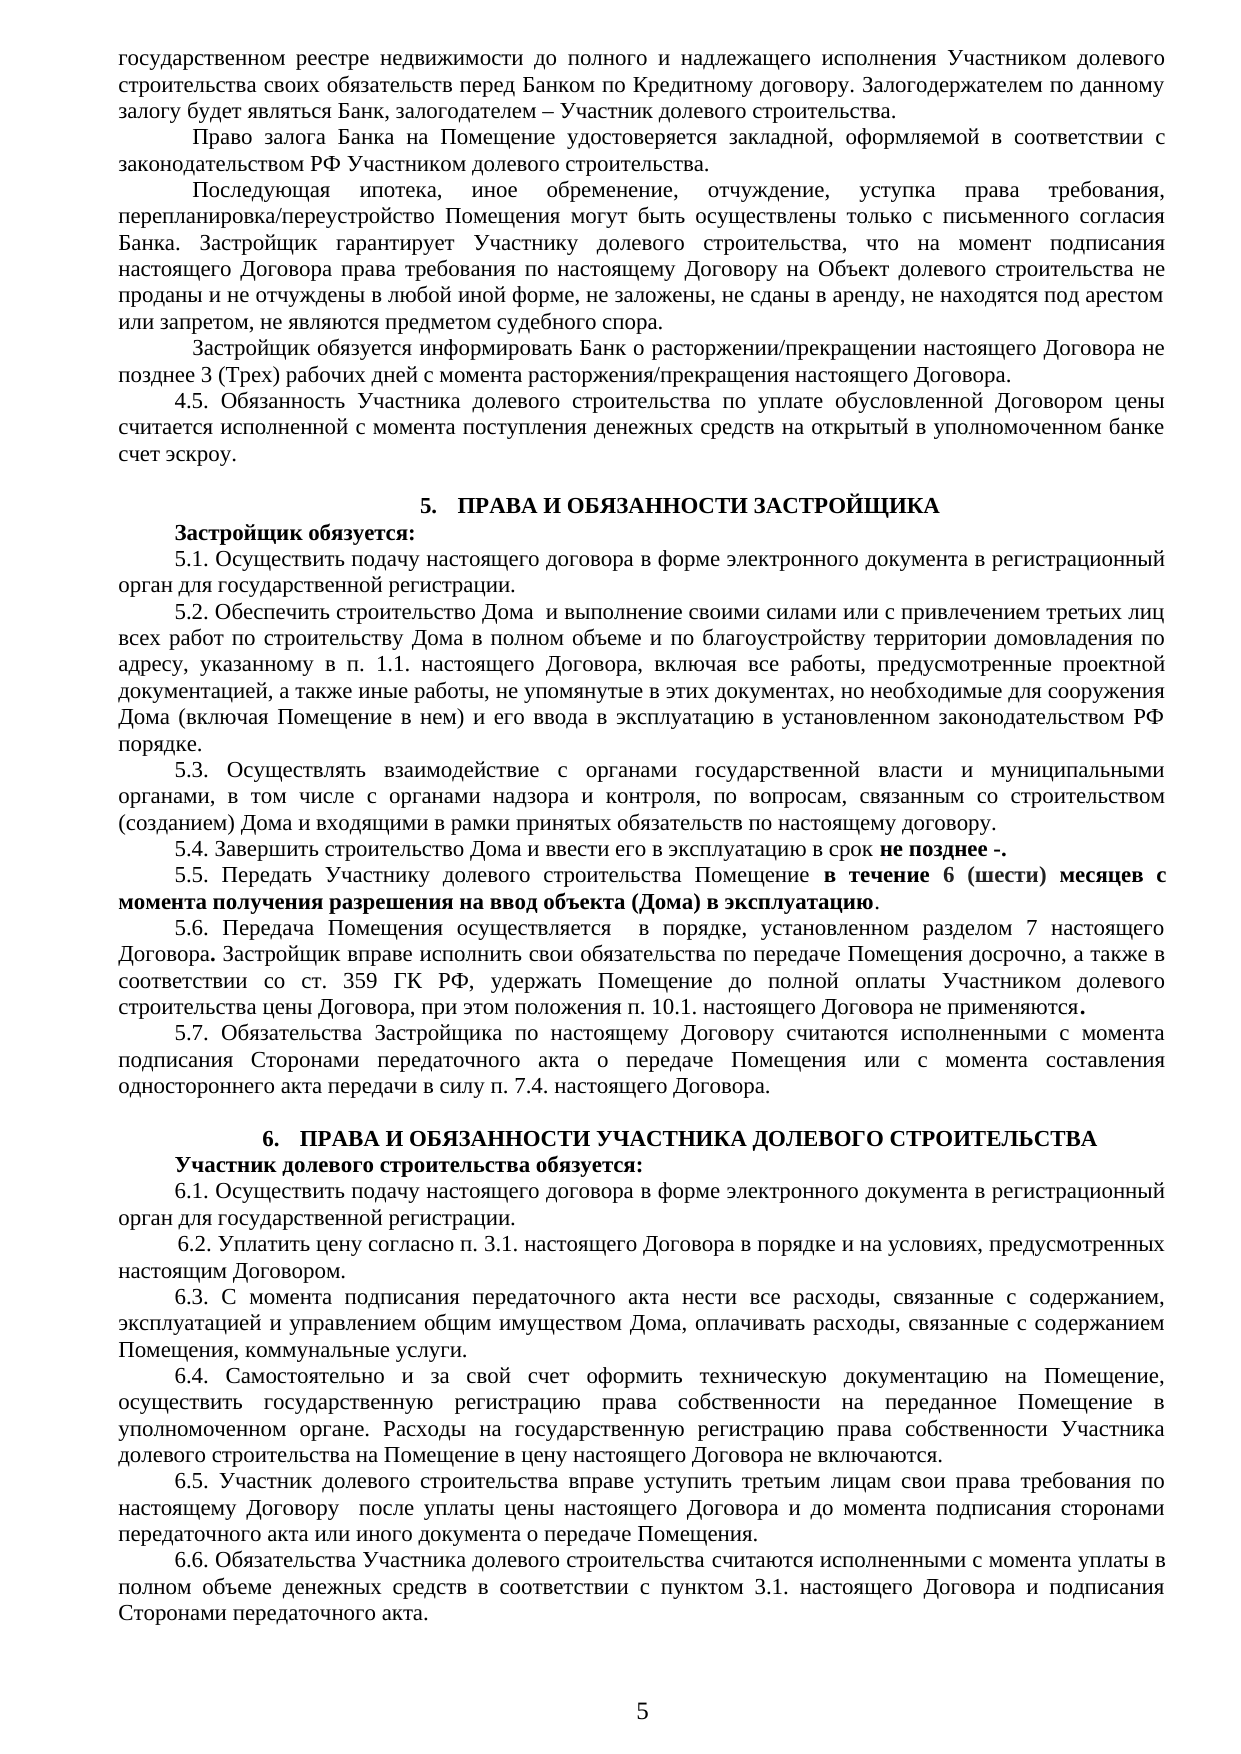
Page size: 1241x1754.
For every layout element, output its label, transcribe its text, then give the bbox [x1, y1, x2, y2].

text 6.4. Самостоятельно и за свой счет оформить техническую документацию на Помещение, осуществить государственную регистрацию права собственности на переданное Помещение в уполномоченном органе. Расходы на государственную регистрацию права собственности Участника долевого строительства на Помещение в цену настоящего Договора не включаются. [118, 1362, 1167, 1467]
list ПРАВА И ОБЯЗАННОСТИ ЗАСТРОЙЩИКА [193, 492, 1167, 519]
text 6.2. Уплатить цену согласно п. 3.1. настоящего Договора в порядке и на условиях, предусмотренных настоящим Договором. [118, 1230, 1167, 1283]
text 4.5. Обязанность Участника долевого строительства по уплате обусловленной Договором цены считается исполненной с момента поступления денежных средств на открытый в уполномоченном банке счет эскроу. [118, 387, 1167, 466]
text Последующая ипотека, иное обременение, отчуждение, уступка права требования, перепланировка/переустройство Помещения могут быть осуществлены только с письменного согласия Банка. Застройщик гарантирует Участнику долевого строительства, что на момент подписания настоящего Договора права требования по настоящему Договору на Объект долевого строительства не проданы и не отчуждены в любой иной форме, не заложены, не сданы в аренду, не находятся под арестом или запретом, не являются предметом судебного спора. [118, 176, 1167, 334]
text 5.5. Передать Участнику долевого строительства Помещение в течение 6 (шести) месяцев с момента получения разрешения на ввод объекта (Дома) в эксплуатацию. [118, 861, 1167, 914]
text Застройщик обязуется информировать Банк о расторжении/прекращении настоящего Договора не позднее 3 (Трех) рабочих дней с момента расторжения/прекращения настоящего Договора. [118, 334, 1167, 387]
text 5.3. Осуществлять взаимодействие с органами государственной власти и муниципальными органами, в том числе с органами надзора и контроля, по вопросам, связанным со строительством (созданием) Дома и входящими в рамки принятых обязательств по настоящему договору. [118, 756, 1167, 835]
text 6.5. Участник долевого строительства вправе уступить третьим лицам свои права требования по настоящему Договору после уплаты цены настоящего Договора и до момента подписания сторонами передаточного акта или иного документа о передаче Помещения. [118, 1467, 1167, 1547]
text 6.3. С момента подписания передаточного акта нести все расходы, связанные с содержанием, эксплуатацией и управлением общим имуществом Дома, оплачивать расходы, связанные с содержанием Помещения, коммунальные услуги. [118, 1283, 1167, 1362]
text 5.4. Завершить строительство Дома и ввести его в эксплуатацию в срок не позднее -. [118, 835, 1167, 861]
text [118, 44, 1167, 123]
text 6.6. Обязательства Участника долевого строительства считаются исполненными с момента уплаты в полном объеме денежных средств в соответствии с пунктом 3.1. настоящего Договора и подписания Сторонами передаточного акта. [118, 1547, 1167, 1626]
text 5.1. Осуществить подачу настоящего договора в форме электронного документа в регистрационный орган для государственной регистрации. [118, 545, 1167, 598]
text 5.7. Обязательства Застройщика по настоящему Договору считаются исполненными с момента подписания Сторонами передаточного акта о передаче Помещения или с момента составления одностороннего акта передачи в силу п. 7.4. настоящего Договора. [118, 1019, 1167, 1098]
text 6.1. Осуществить подачу настоящего договора в форме электронного документа в регистрационный орган для государственной регистрации. [118, 1178, 1167, 1230]
text 5.6. Передача Помещения осуществляется в порядке, установленном разделом 7 настоящего Договора. Застройщик вправе исполнить свои обязательства по передаче Помещения досрочно, а также в соответствии со ст. 359 ГК РФ, удержать Помещение до полной оплаты Участником долевого строительства цены Договора, при этом положения п. 10.1. настоящего Договора не применяются. [118, 914, 1167, 1019]
text Право залога Банка на Помещение удостоверяется закладной, оформляемой в соответствии с законодательством РФ Участником долевого строительства. [118, 123, 1167, 176]
text Застройщик обязуется: [118, 519, 1167, 545]
text Участник долевого строительства обязуется: [118, 1151, 1167, 1178]
text 5.2. Обеспечить строительство Дома и выполнение своими силами или с привлечением третьих лиц всех работ по строительству Дома в полном объеме и по благоустройству территории домовладения по адресу, указанному в п. 1.1. настоящего Договора, включая все работы, предусмотренные проектной документацией, а также иные работы, не упомянутые в этих документах, но необходимые для сооружения Дома (включая Помещение в нем) и его ввода в эксплуатацию в установленном законодательством РФ порядке. [118, 598, 1167, 756]
list ПРАВА И ОБЯЗАННОСТИ УЧАСТНИКА ДОЛЕВОГО СТРОИТЕЛЬСТВА [193, 1125, 1167, 1151]
